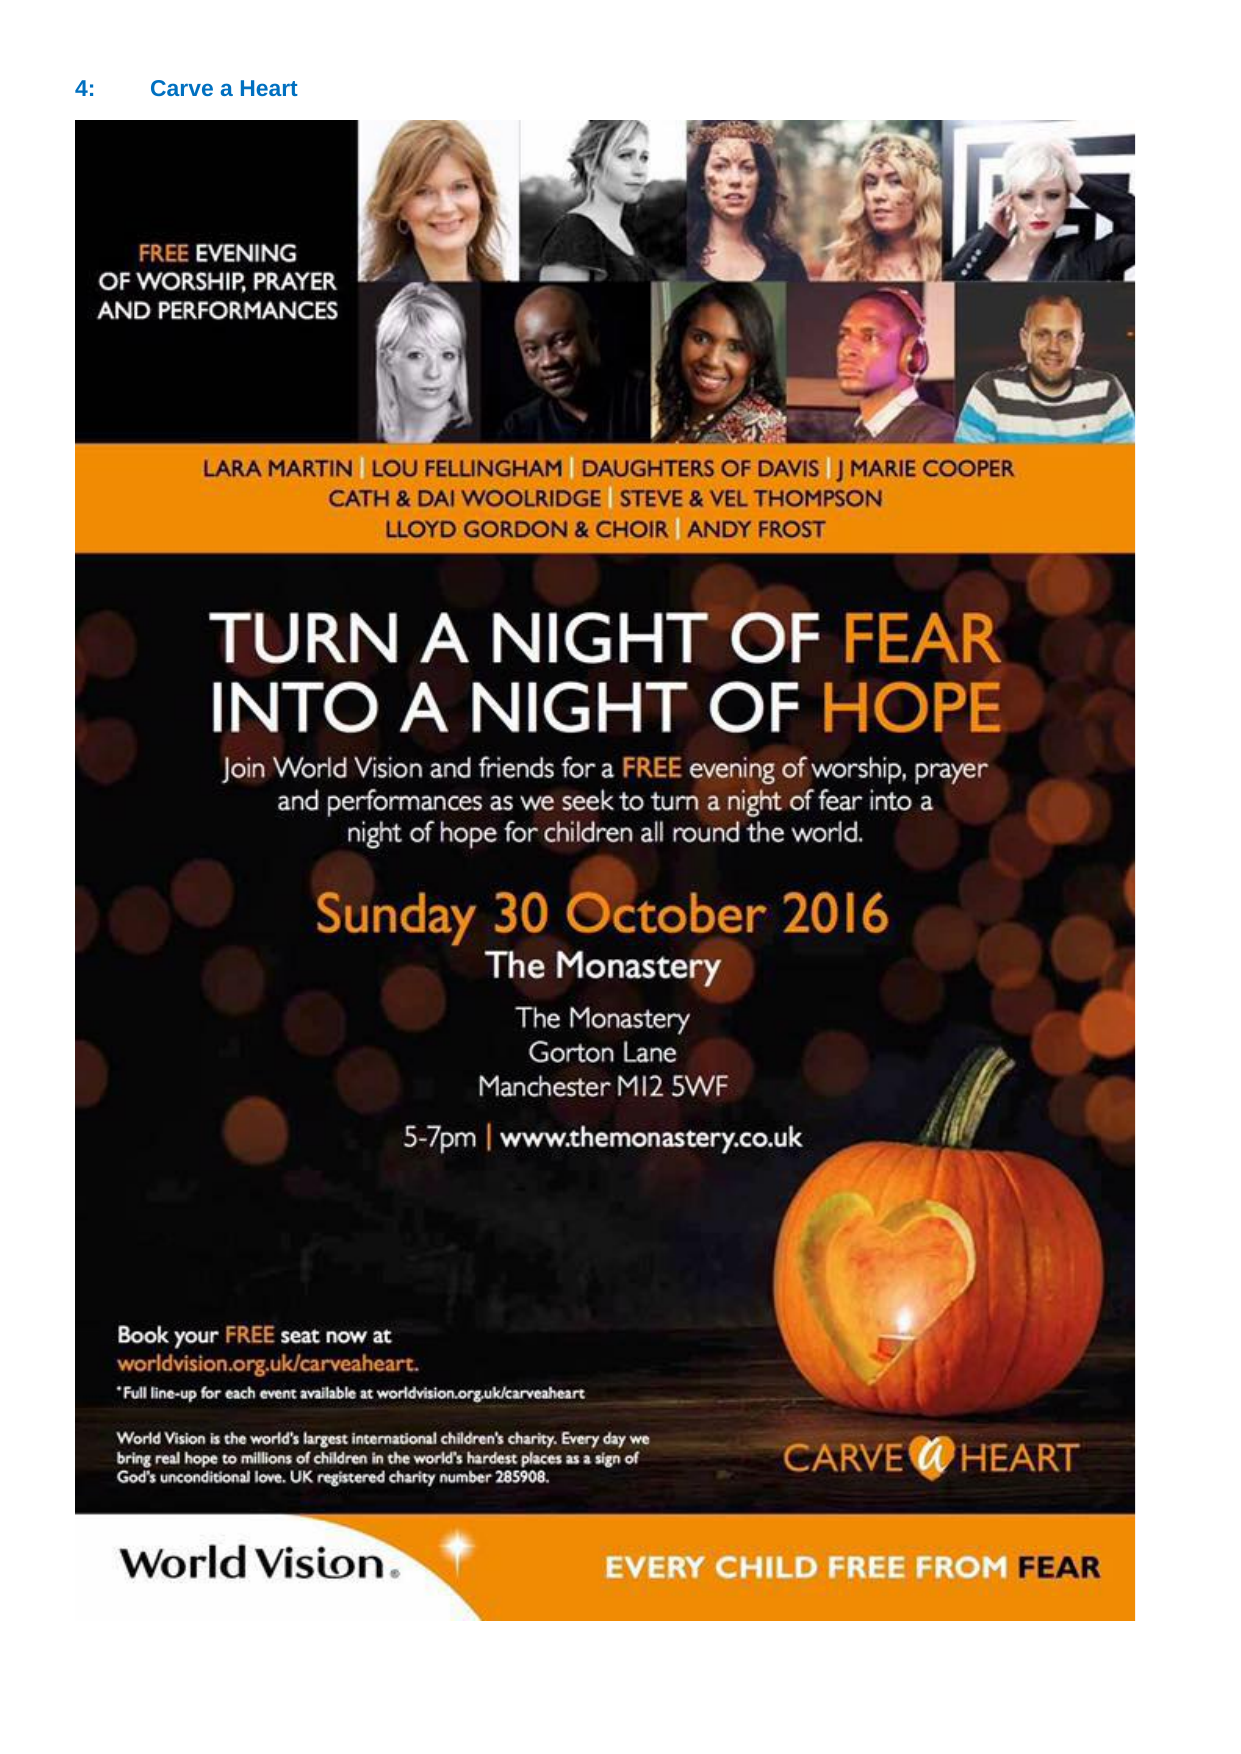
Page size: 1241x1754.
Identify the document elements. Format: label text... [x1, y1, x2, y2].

picture [75, 120, 1135, 1621]
text 4: Carve a Heart [75, 75, 1165, 101]
